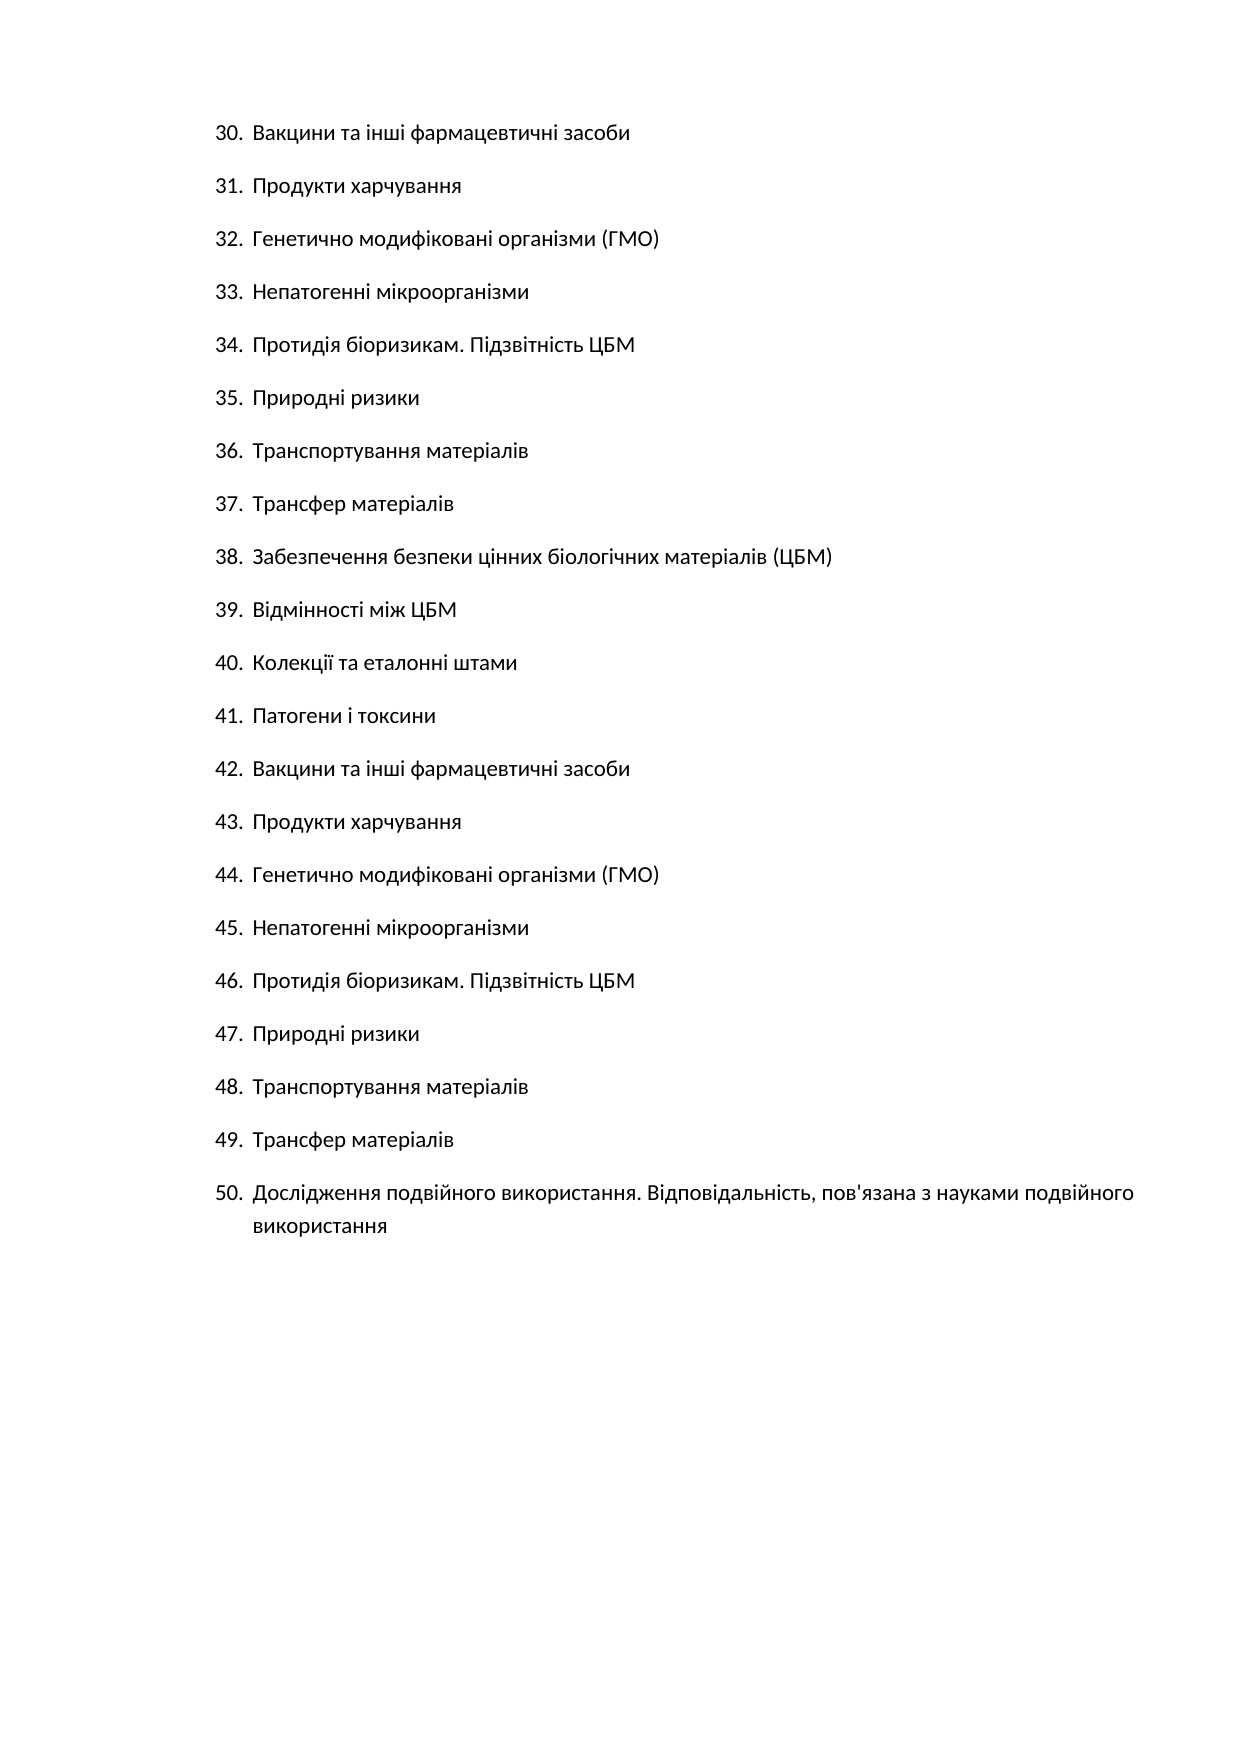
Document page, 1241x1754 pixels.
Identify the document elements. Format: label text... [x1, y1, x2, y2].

list Протидія біоризикам. Підзвітність ЦБМ [215, 966, 1152, 994]
list Дослідження подвійного використання. Відповідальність, пов'язана з науками подвійного використання [215, 1178, 1152, 1239]
list Вакцини та інші фармацевтичні засоби [215, 754, 1152, 782]
list Генетично модифіковані організми (ГМО) [215, 860, 1152, 888]
list Природні ризики [215, 1019, 1152, 1047]
list Продукти харчування [215, 807, 1152, 835]
list Транспортування матеріалів [215, 436, 1152, 464]
list Непатогенні мікроорганізми [215, 913, 1152, 941]
list Транспортування матеріалів [215, 1072, 1152, 1101]
list Колекції та еталонні штами [215, 648, 1152, 676]
list Генетично модифіковані організми (ГМО) [215, 224, 1152, 252]
list Відмінності між ЦБМ [215, 595, 1152, 623]
list Патогени і токсини [215, 701, 1152, 729]
list Трансфер матеріалів [215, 1126, 1152, 1153]
list Продукти харчування [215, 171, 1152, 199]
list Непатогенні мікроорганізми [215, 277, 1152, 305]
list Природні ризики [215, 383, 1152, 411]
list Забезпечення безпеки цінних біологічних матеріалів (ЦБМ) [215, 542, 1152, 570]
list Вакцини та інші фармацевтичні засоби [215, 118, 1152, 146]
list Трансфер матеріалів [215, 489, 1152, 517]
list Протидія біоризикам. Підзвітність ЦБМ [215, 330, 1152, 358]
